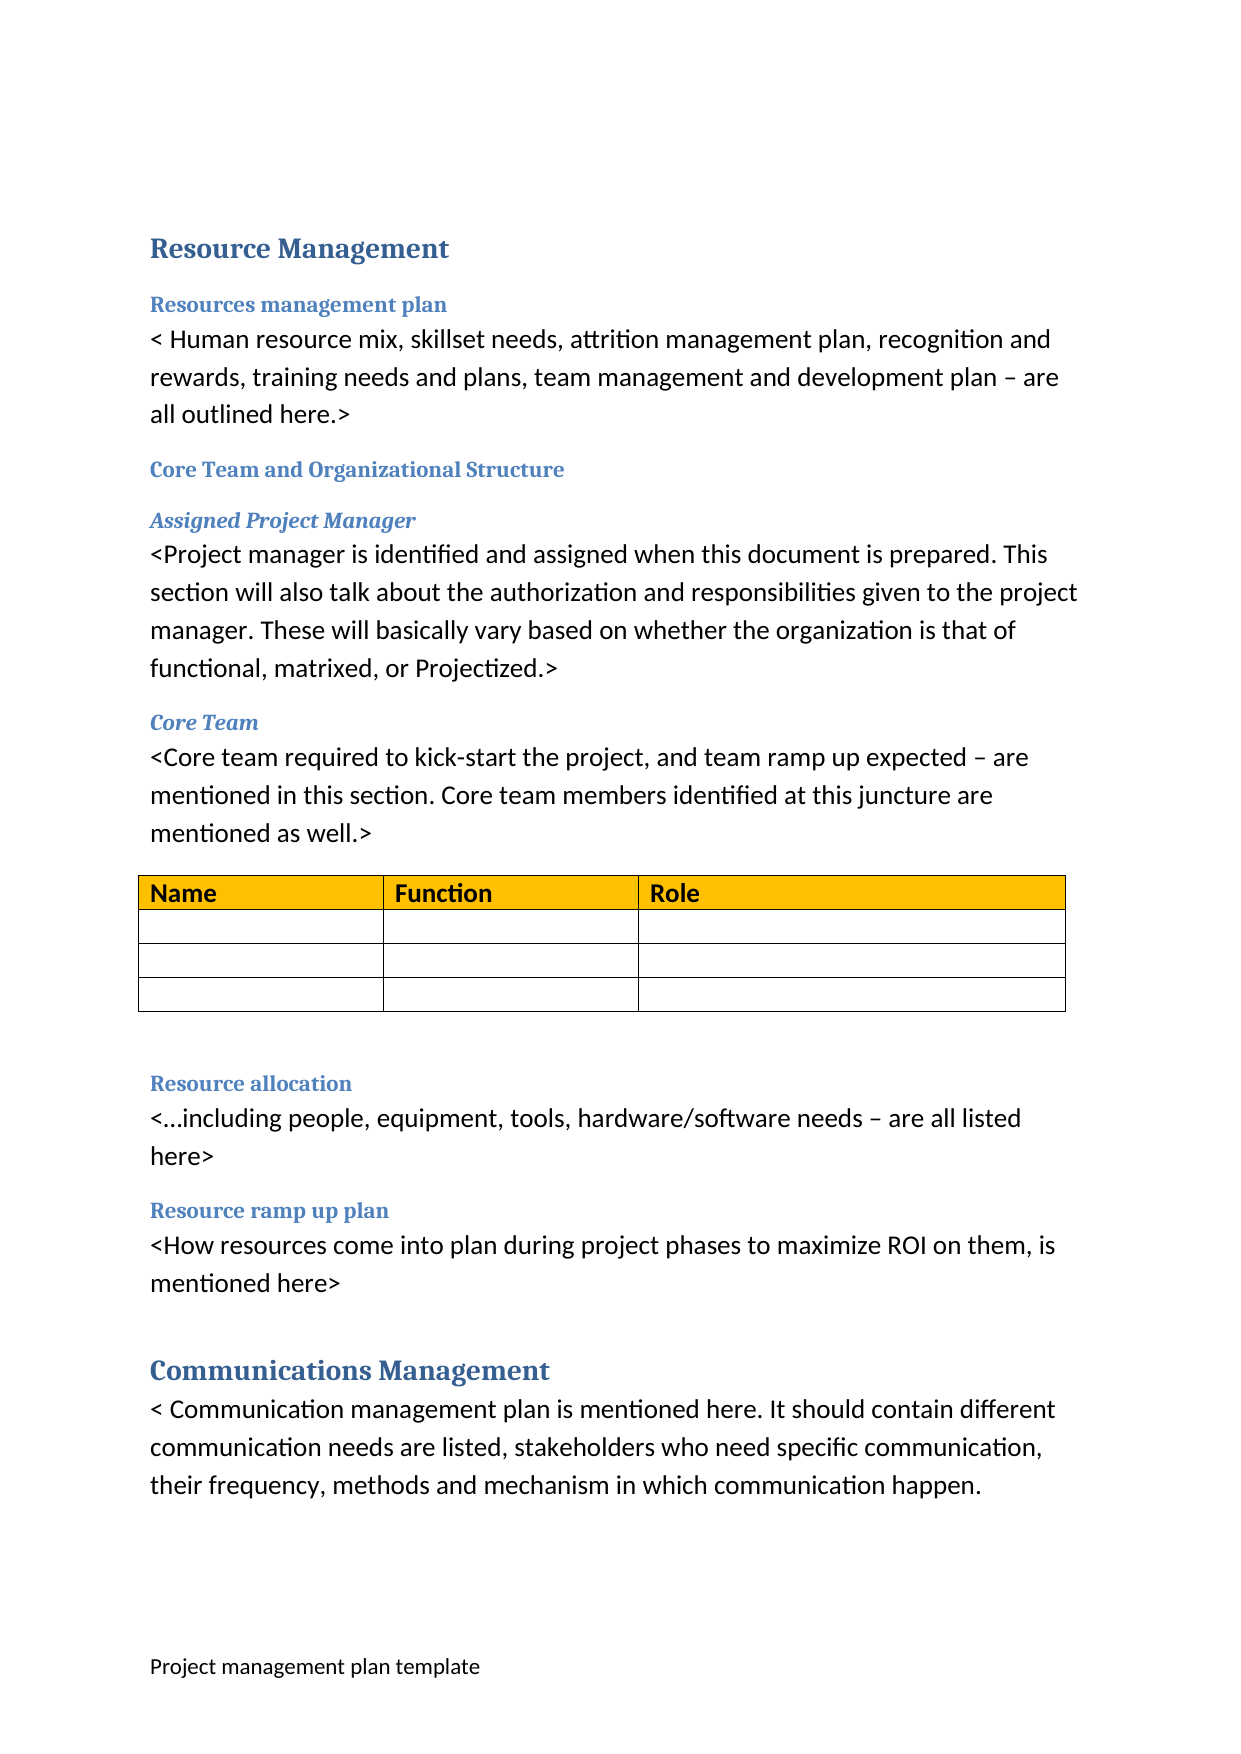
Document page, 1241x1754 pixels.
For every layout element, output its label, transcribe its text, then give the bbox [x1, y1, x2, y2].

table_cell [639, 910, 1065, 943]
text < Communication management plan is mentioned here. It should contain different communication needs are listed, stakeholders who need specific communication, their frequency, methods and mechanism in which communication happen. [150, 1392, 1090, 1501]
subtitle Core Team [150, 710, 1090, 736]
text <…including people, equipment, tools, hardware/software needs – are all listed here> [150, 1101, 1090, 1172]
table_cell [384, 910, 638, 943]
table_cell [384, 978, 638, 1011]
text <Core team required to kick-start the project, and team ramp up expected – are mentioned in this section. Core team members identified at this juncture are mentioned as well.> [150, 740, 1090, 849]
subtitle Communications Management [150, 1354, 1090, 1387]
table_cell [639, 944, 1065, 977]
table_cell [139, 944, 383, 977]
table_cell [384, 944, 638, 977]
text <How resources come into plan during project phases to maximize ROI on them, is mentioned here> [150, 1228, 1090, 1299]
subtitle Resource ramp up plan [150, 1198, 1090, 1224]
table_header Function [384, 876, 638, 909]
table_cell [139, 910, 383, 943]
subtitle Assigned Project Manager [150, 507, 1090, 534]
table_cell [639, 978, 1065, 1011]
table_header Name [139, 876, 383, 909]
table_header Role [639, 876, 1065, 909]
text <Project manager is identified and assigned when this document is prepared. This section will also talk about the authorization and responsibilities given to the project manager. These will basically vary based on whether the organization is that of functional, matrixed, or Projectized.> [150, 538, 1090, 684]
table_cell [139, 978, 383, 1011]
subtitle Resource Management [150, 232, 1090, 266]
subtitle Resources management plan [150, 292, 1090, 318]
text < Human resource mix, skillset needs, attrition management plan, recognition and rewards, training needs and plans, team management and development plan – are all outlined here.> [150, 322, 1090, 431]
subtitle Core Team and Organizational Structure [150, 456, 1090, 483]
subtitle Resource allocation [150, 1071, 1090, 1097]
